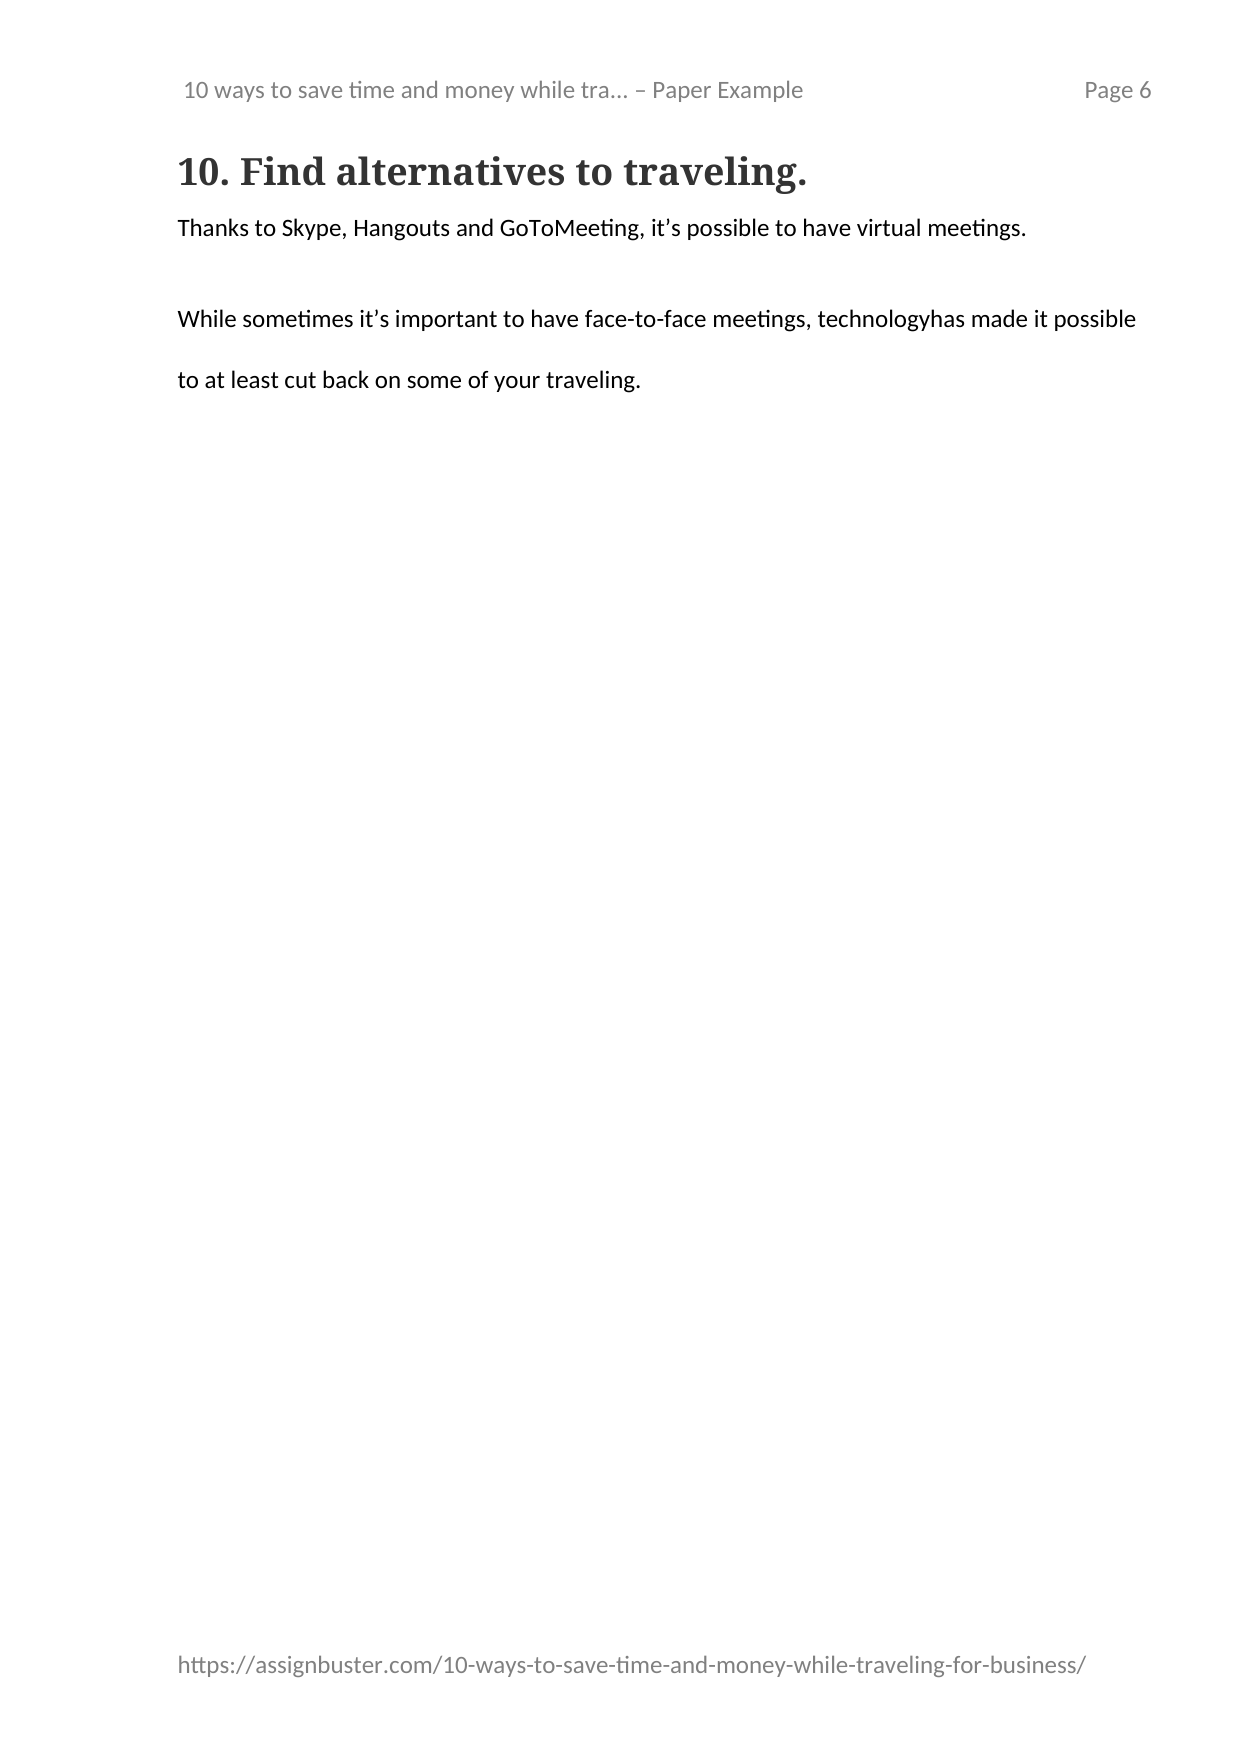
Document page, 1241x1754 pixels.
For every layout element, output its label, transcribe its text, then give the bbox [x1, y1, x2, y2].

text While sometimes it’s important to have face-to-face meetings, technologyhas made it possible to at least cut back on some of your traveling. [177, 303, 1152, 395]
text Thanks to Skype, Hangouts and GoToMeeting, it’s possible to have virtual meetings. [177, 213, 1152, 243]
subtitle 10. Find alternatives to traveling. [177, 145, 1152, 196]
